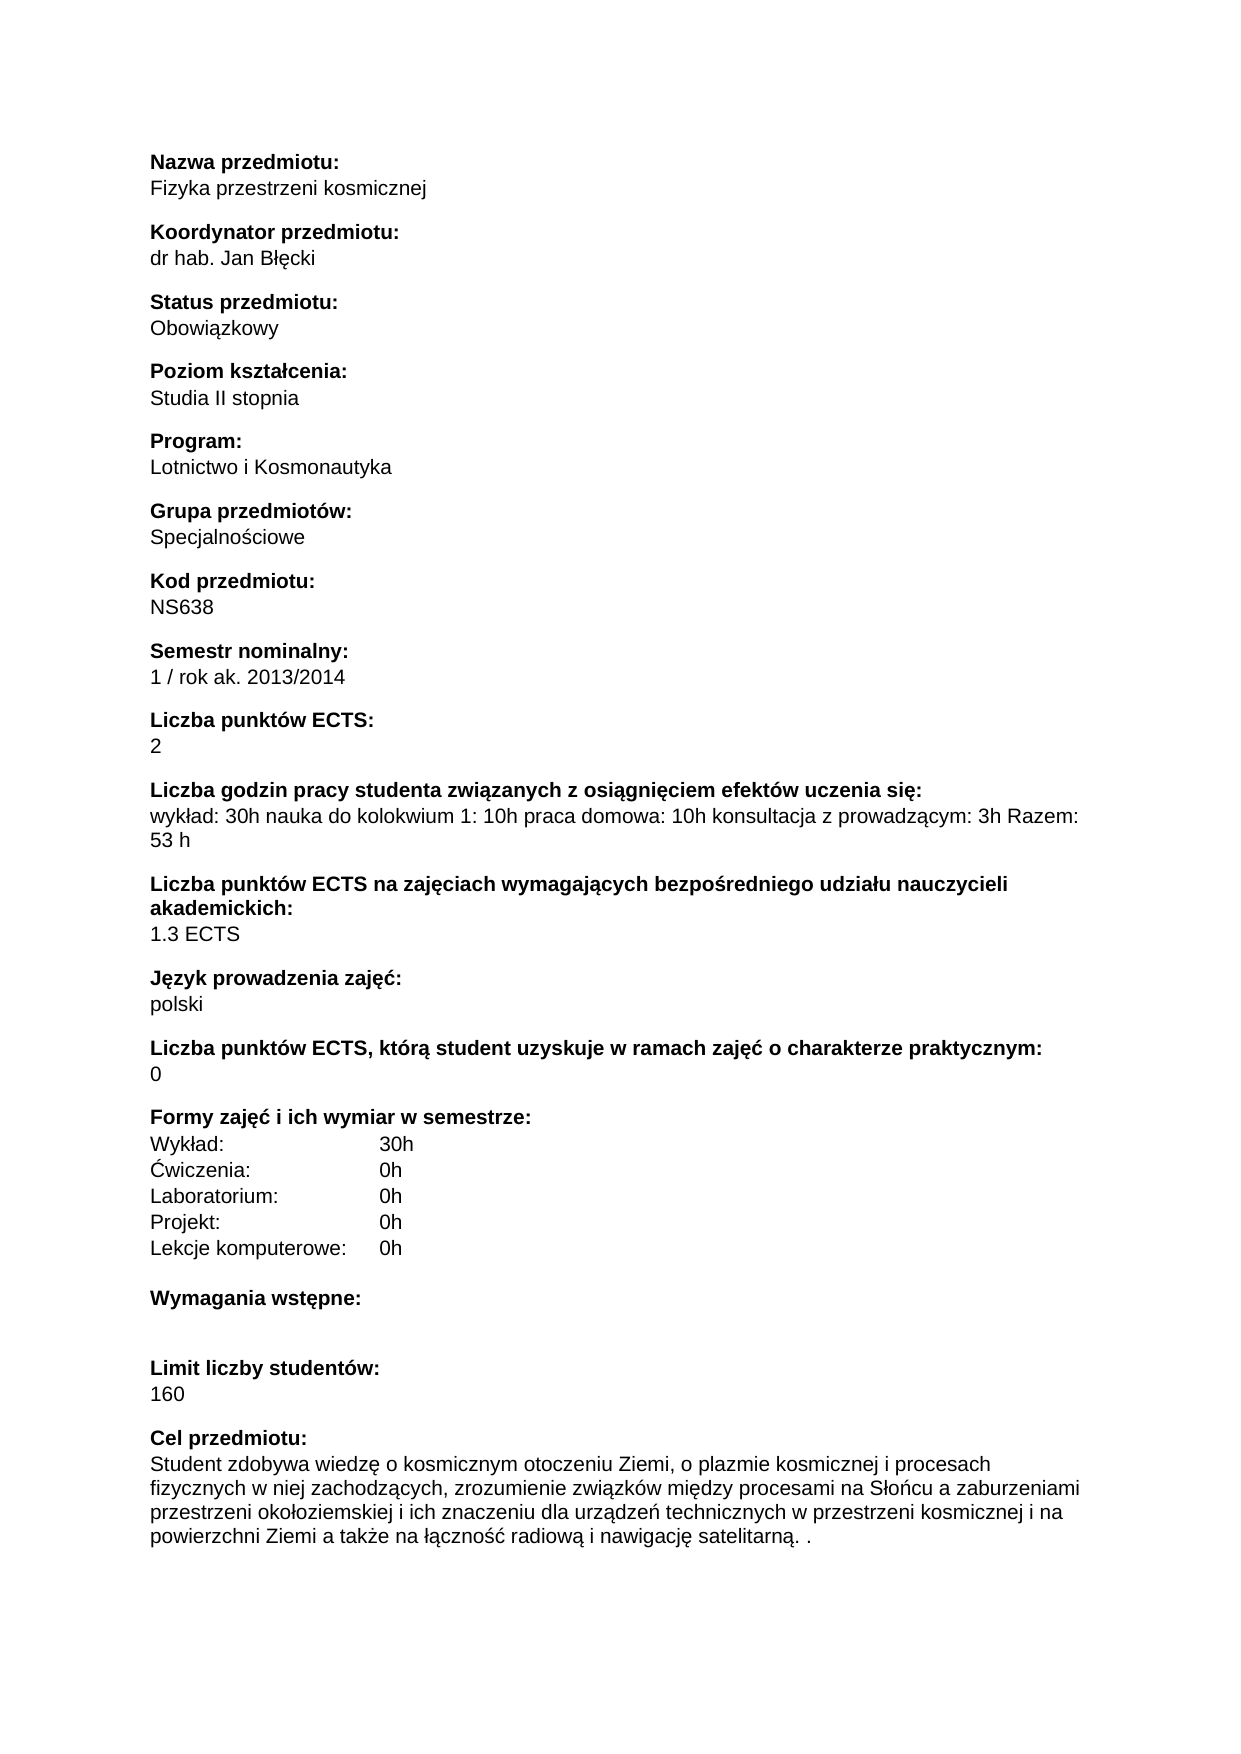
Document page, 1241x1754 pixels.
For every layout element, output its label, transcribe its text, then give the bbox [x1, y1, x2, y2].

table_header 30h [369, 1132, 597, 1156]
table_cell 0h [369, 1182, 597, 1208]
table_header Wykład: [140, 1132, 367, 1156]
text 0 [150, 1061, 1090, 1085]
text 1.3 ECTS [150, 922, 1090, 946]
text Liczba punktów ECTS, którą student uzyskuje w ramach zajęć o charakterze praktycznym: [150, 1035, 1090, 1059]
text dr hab. Jan Błęcki [150, 246, 1090, 270]
table_cell Ćwiczenia: [140, 1158, 367, 1182]
text Fizyka przestrzeni kosmicznej [150, 176, 1090, 200]
text Obowiązkowy [150, 316, 1090, 339]
text Liczba godzin pracy studenta związanych z osiągnięciem efektów uczenia się: [150, 778, 1090, 802]
text Specjalnościowe [150, 525, 1090, 549]
text Wymagania wstępne: [150, 1286, 1090, 1310]
table_cell Lekcje komputerowe: [140, 1236, 367, 1260]
text 1 / rok ak. 2013/2014 [150, 664, 1090, 688]
text Liczba punktów ECTS: [150, 708, 1090, 732]
table_cell 0h [369, 1208, 597, 1234]
table_cell 0h [369, 1156, 597, 1182]
text Grupa przedmiotów: [150, 499, 1090, 523]
text Lotnictwo i Kosmonautyka [150, 455, 1090, 479]
text Nazwa przedmiotu: [150, 150, 1090, 174]
text Cel przedmiotu: [150, 1426, 1090, 1449]
text 2 [150, 734, 1090, 758]
text wykład: 30h nauka do kolokwium 1: 10h praca domowa: 10h konsultacja z prowadzącym: 3h Razem: 53 h [150, 804, 1090, 852]
text Formy zajęć i ich wymiar w semestrze: [150, 1105, 1090, 1129]
text Poziom kształcenia: [150, 359, 1090, 383]
text Język prowadzenia zajęć: [150, 966, 1090, 989]
text Koordynator przedmiotu: [150, 220, 1090, 244]
text Program: [150, 429, 1090, 453]
text Limit liczby studentów: [150, 1356, 1090, 1380]
text Kod przedmiotu: [150, 569, 1090, 593]
text Liczba punktów ECTS na zajęciach wymagających bezpośredniego udziału nauczycieli akademickich: [150, 872, 1090, 920]
text Semestr nominalny: [150, 638, 1090, 662]
text polski [150, 992, 1090, 1016]
table_cell 0h [369, 1234, 597, 1260]
table_cell Laboratorium: [140, 1184, 367, 1208]
text Student zdobywa wiedzę o kosmicznym otoczeniu Ziemi, o plazmie kosmicznej i procesach fizycznych w niej zachodzących, zrozumienie związków między procesami na Słońcu a zaburzeniami przestrzeni okołoziemskiej i ich znaczeniu dla urządzeń technicznych w przestrzeni kosmicznej i na powierzchni Ziemi a także na łączność radiową i nawigację satelitarną. . [150, 1452, 1090, 1547]
table_cell Projekt: [140, 1210, 367, 1234]
text Studia II stopnia [150, 385, 1090, 409]
text NS638 [150, 595, 1090, 619]
text 160 [150, 1382, 1090, 1406]
text Status przedmiotu: [150, 289, 1090, 313]
